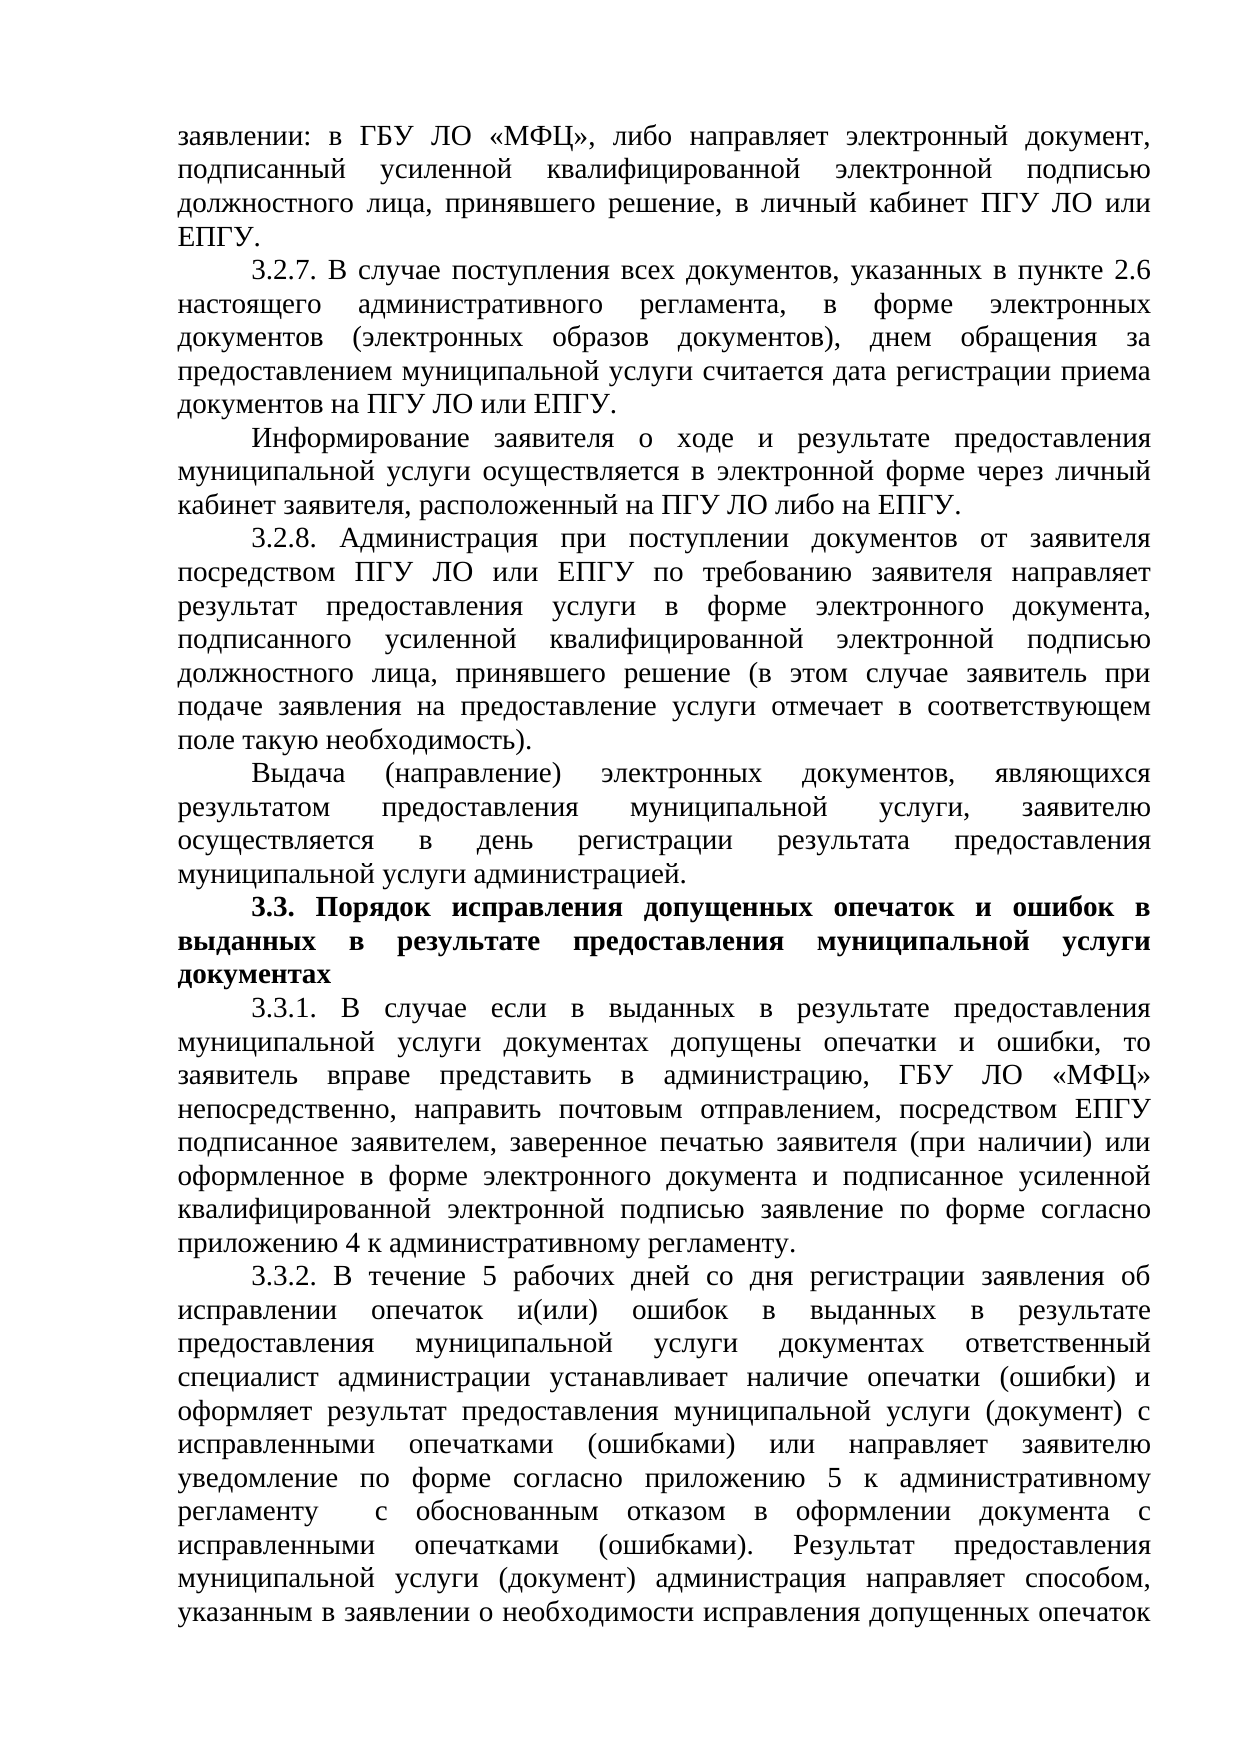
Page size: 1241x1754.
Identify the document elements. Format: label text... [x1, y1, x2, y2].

text 3.2.8. Администрация при поступлении документов от заявителя посредством ПГУ ЛО или ЕПГУ по требованию заявителя направляет результат предоставления услуги в форме электронного документа, подписанного усиленной квалифицированной электронной подписью должностного лица, принявшего решение (в этом случае заявитель при подаче заявления на предоставление услуги отмечает в соответствующем поле такую необходимость). [177, 521, 1152, 755]
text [177, 118, 1152, 252]
text Выдача (направление) электронных документов, являющихся результатом предоставления муниципальной услуги, заявителю осуществляется в день регистрации результата предоставления муниципальной услуги администрацией. [177, 755, 1152, 889]
text 3.3.1. В случае если в выданных в результате предоставления муниципальной услуги документах допущены опечатки и ошибки, то заявитель вправе представить в администрацию, ГБУ ЛО «МФЦ» непосредственно, направить почтовым отправлением, посредством ЕПГУ подписанное заявителем, заверенное печатью заявителя (при наличии) или оформленное в форме электронного документа и подписанное усиленной квалифицированной электронной подписью заявление по форме согласно приложению 4 к административному регламенту. [177, 990, 1152, 1258]
text 3.3. Порядок исправления допущенных опечаток и ошибок в выданных в результате предоставления муниципальной услуги документах [177, 889, 1152, 990]
text Информирование заявителя о ходе и результате предоставления муниципальной услуги осуществляется в электронной форме через личный кабинет заявителя, расположенный на ПГУ ЛО либо на ЕПГУ. [177, 420, 1152, 521]
text 3.2.7. В случае поступления всех документов, указанных в пункте 2.6 настоящего административного регламента, в форме электронных документов (электронных образов документов), днем обращения за предоставлением муниципальной услуги считается дата регистрации приема документов на ПГУ ЛО или ЕПГУ. [177, 252, 1152, 420]
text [177, 1258, 1152, 1627]
